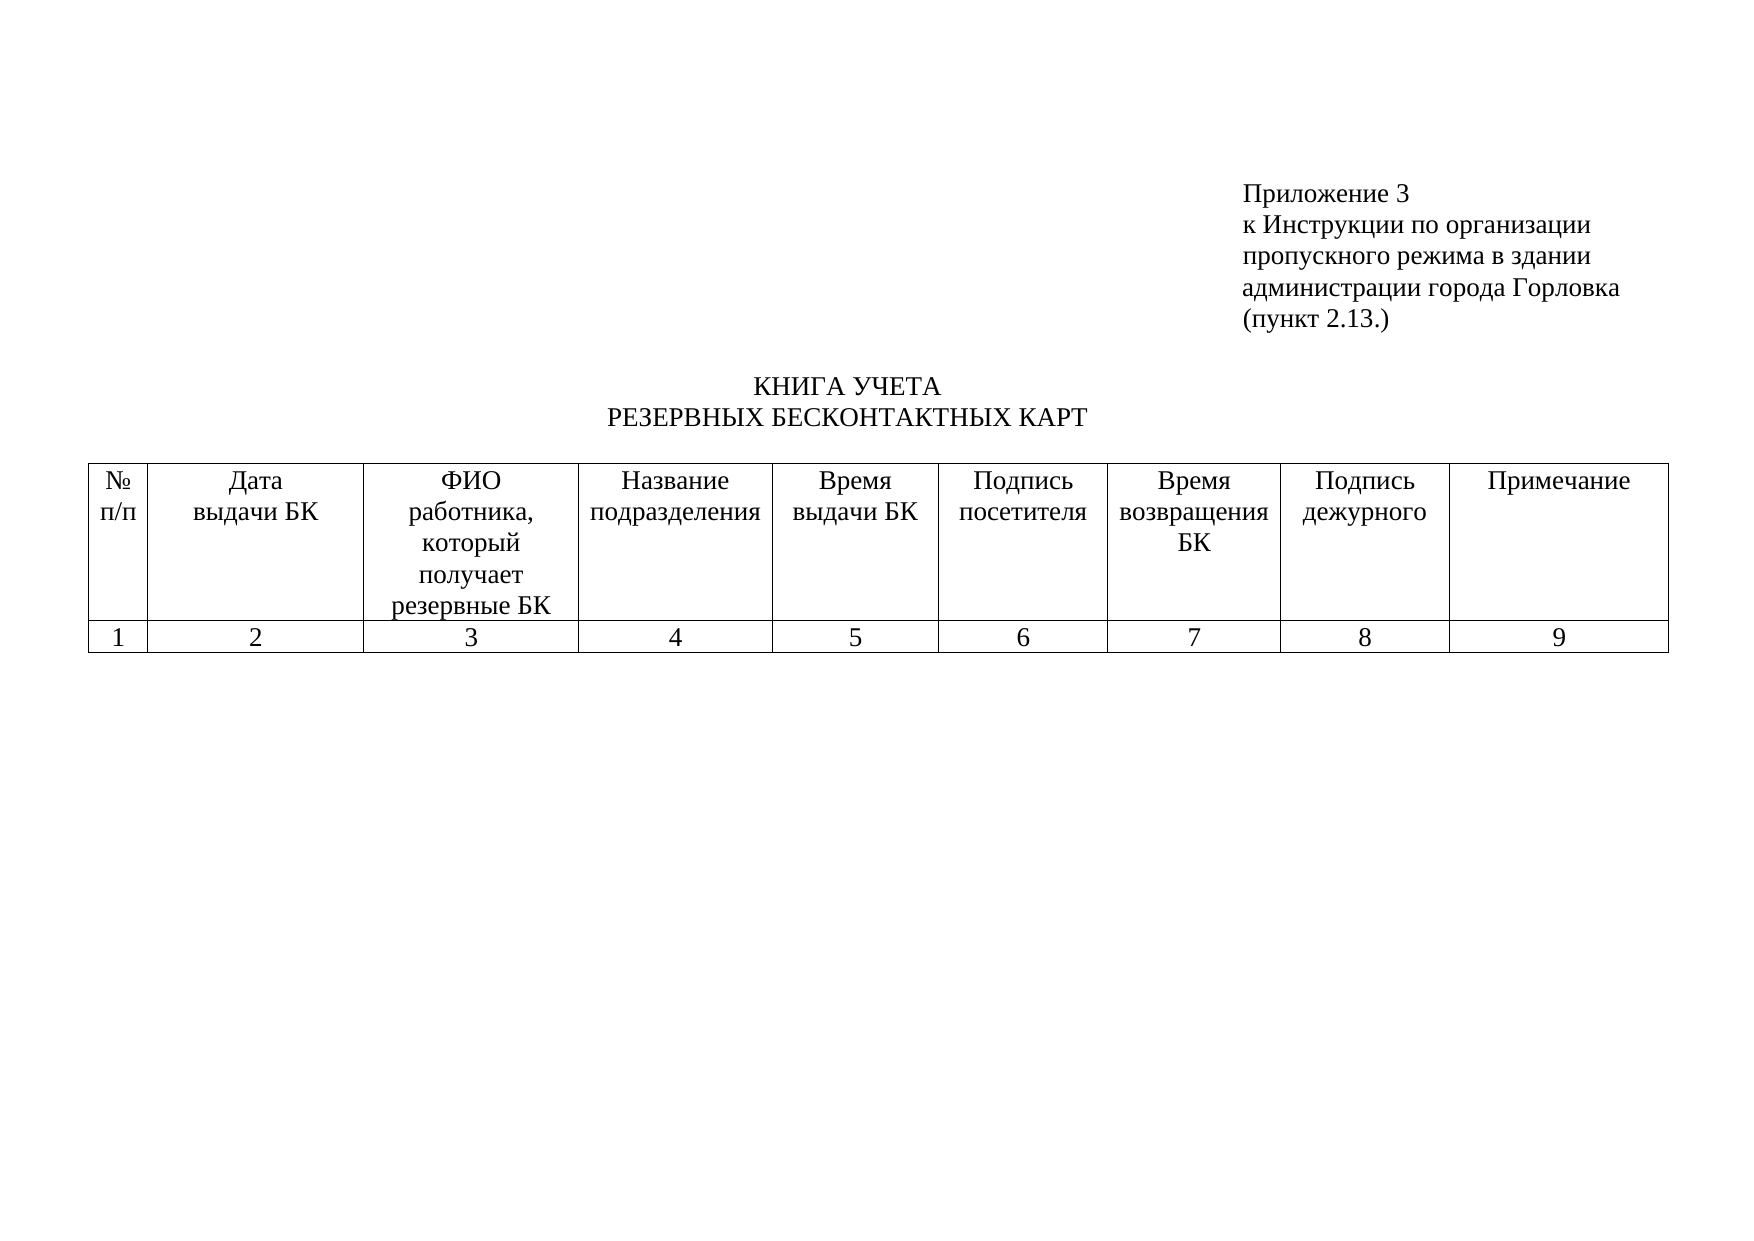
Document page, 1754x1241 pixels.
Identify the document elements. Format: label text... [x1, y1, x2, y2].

table_header Подпись дежурного [1281, 464, 1449, 620]
table_header Подпись посетителя [939, 464, 1107, 620]
table_cell 8 [1281, 621, 1449, 652]
table_cell 7 [1108, 621, 1280, 652]
table_header Время выдачи БК [773, 464, 938, 620]
text РЕЗЕРВНЫХ БЕСКОНТАКТНЫХ КАРТ [59, 401, 1636, 432]
text к Инструкции по организации [870, 208, 1636, 239]
table_cell 3 [364, 621, 578, 652]
table_header Название подразделения [579, 464, 772, 620]
table_cell 1 [89, 621, 147, 652]
text (пункт 2.13.) [870, 302, 1636, 333]
table_header Дата выдачи БК [148, 464, 363, 620]
table_cell 2 [148, 621, 363, 652]
table_cell 5 [773, 621, 938, 652]
text Приложение 3 [870, 177, 1636, 208]
table_cell 6 [939, 621, 1107, 652]
table_header ФИО работника, который получает резервные БК [364, 464, 578, 620]
text пропускного режима в здании [870, 239, 1636, 271]
table_cell 9 [1450, 621, 1668, 652]
table_header Примечание [1450, 464, 1668, 620]
table_header № п/п [89, 464, 147, 620]
text администрации города Горловка [870, 271, 1636, 302]
text КНИГА УЧЕТА [59, 370, 1636, 401]
table_header Время возвращения БК [1108, 464, 1280, 620]
table_cell 4 [579, 621, 772, 652]
